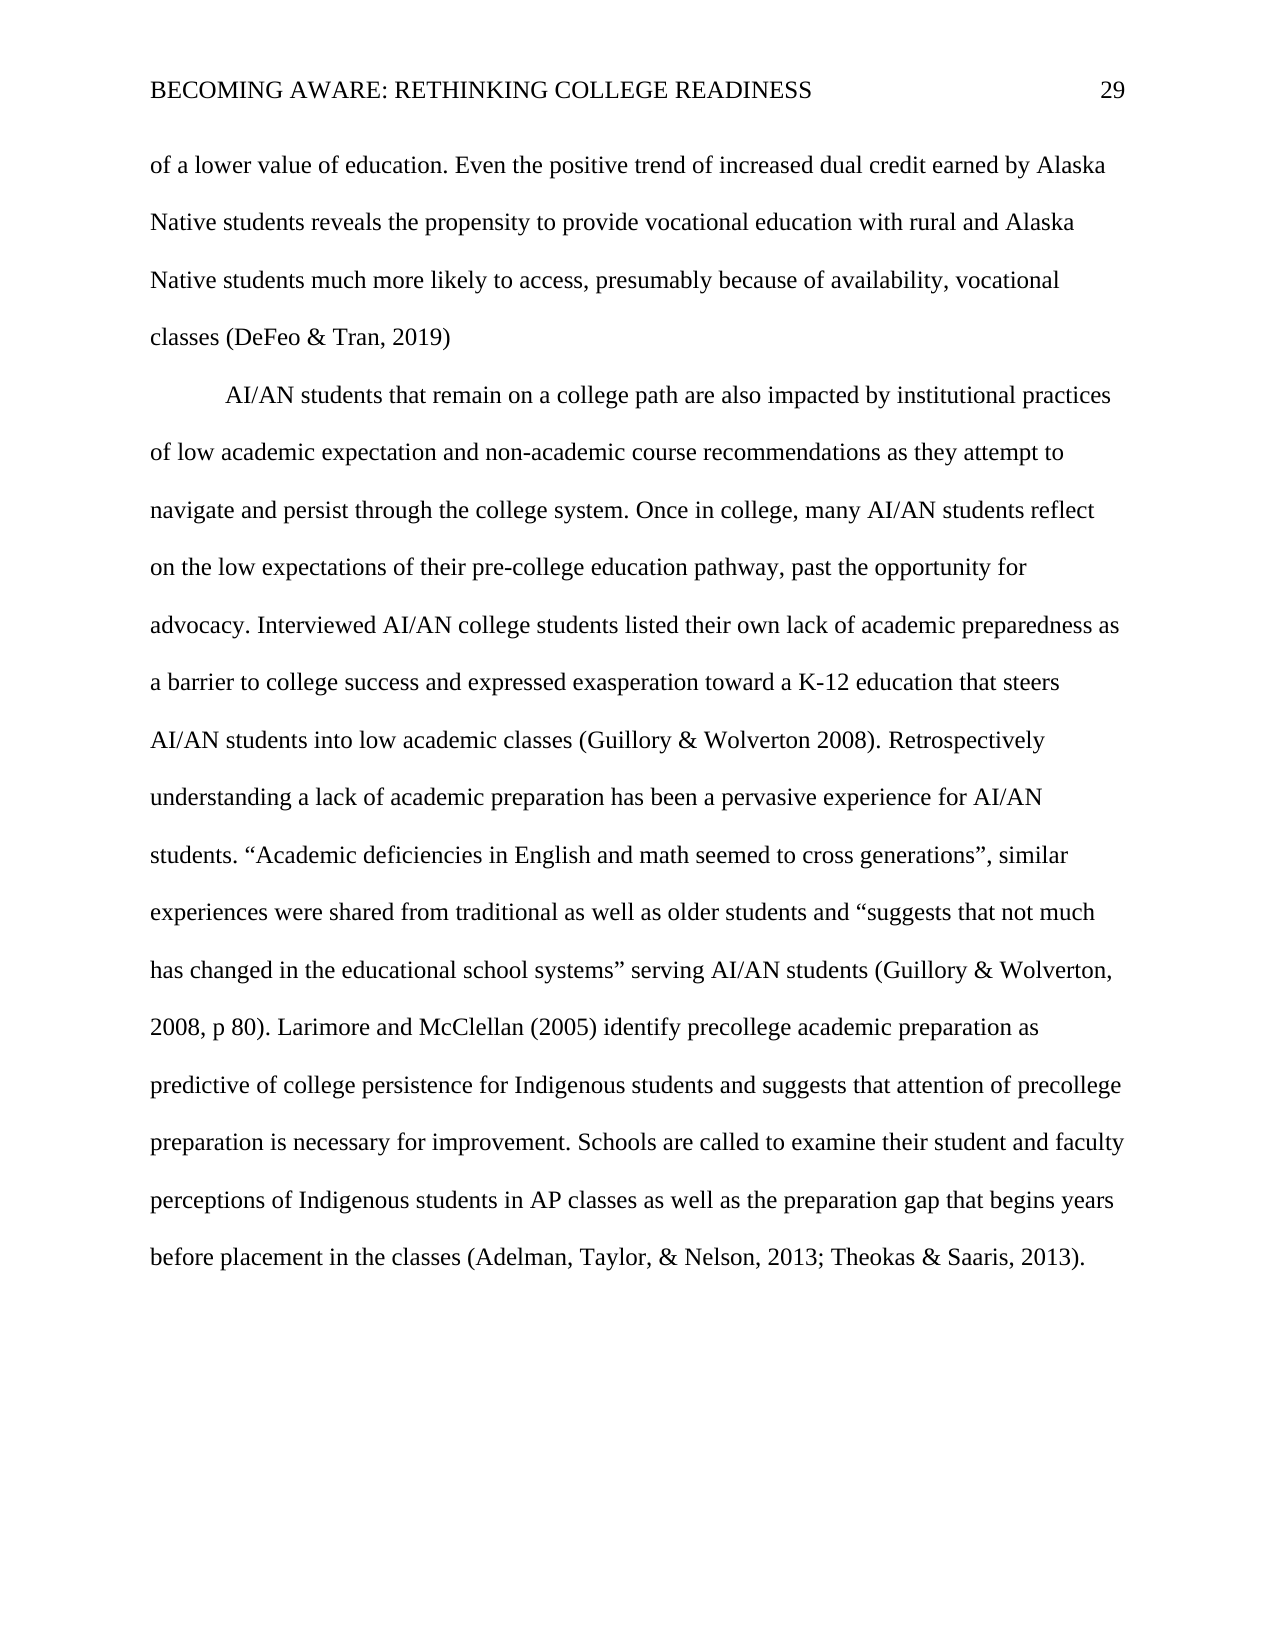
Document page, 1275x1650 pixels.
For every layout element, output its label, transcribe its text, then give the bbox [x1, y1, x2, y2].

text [150, 150, 1125, 351]
text AI/AN students that remain on a college path are also impacted by institutional practices of low academic expectation and non-academic course recommendations as they attempt to navigate and persist through the college system. Once in college, many AI/AN students reflect on the low expectations of their pre-college education pathway, past the opportunity for advocacy. Interviewed AI/AN college students listed their own lack of academic preparedness as a barrier to college success and expressed exasperation toward a K-12 education that steers AI/AN students into low academic classes (Guillory & Wolverton 2008). Retrospectively understanding a lack of academic preparation has been a pervasive experience for AI/AN students. “Academic deficiencies in English and math seemed to cross generations”, similar experiences were shared from traditional as well as older students and “suggests that not much has changed in the educational school systems” serving AI/AN students (Guillory & Wolverton, 2008, p 80). Larimore and McClellan (2005) identify precollege academic preparation as predictive of college persistence for Indigenous students and suggests that attention of precollege preparation is necessary for improvement. Schools are called to examine their student and faculty perceptions of Indigenous students in AP classes as well as the preparation gap that begins years before placement in the classes (Adelman, Taylor, & Nelson, 2013; Theokas & Saaris, 2013). [150, 380, 1125, 1271]
